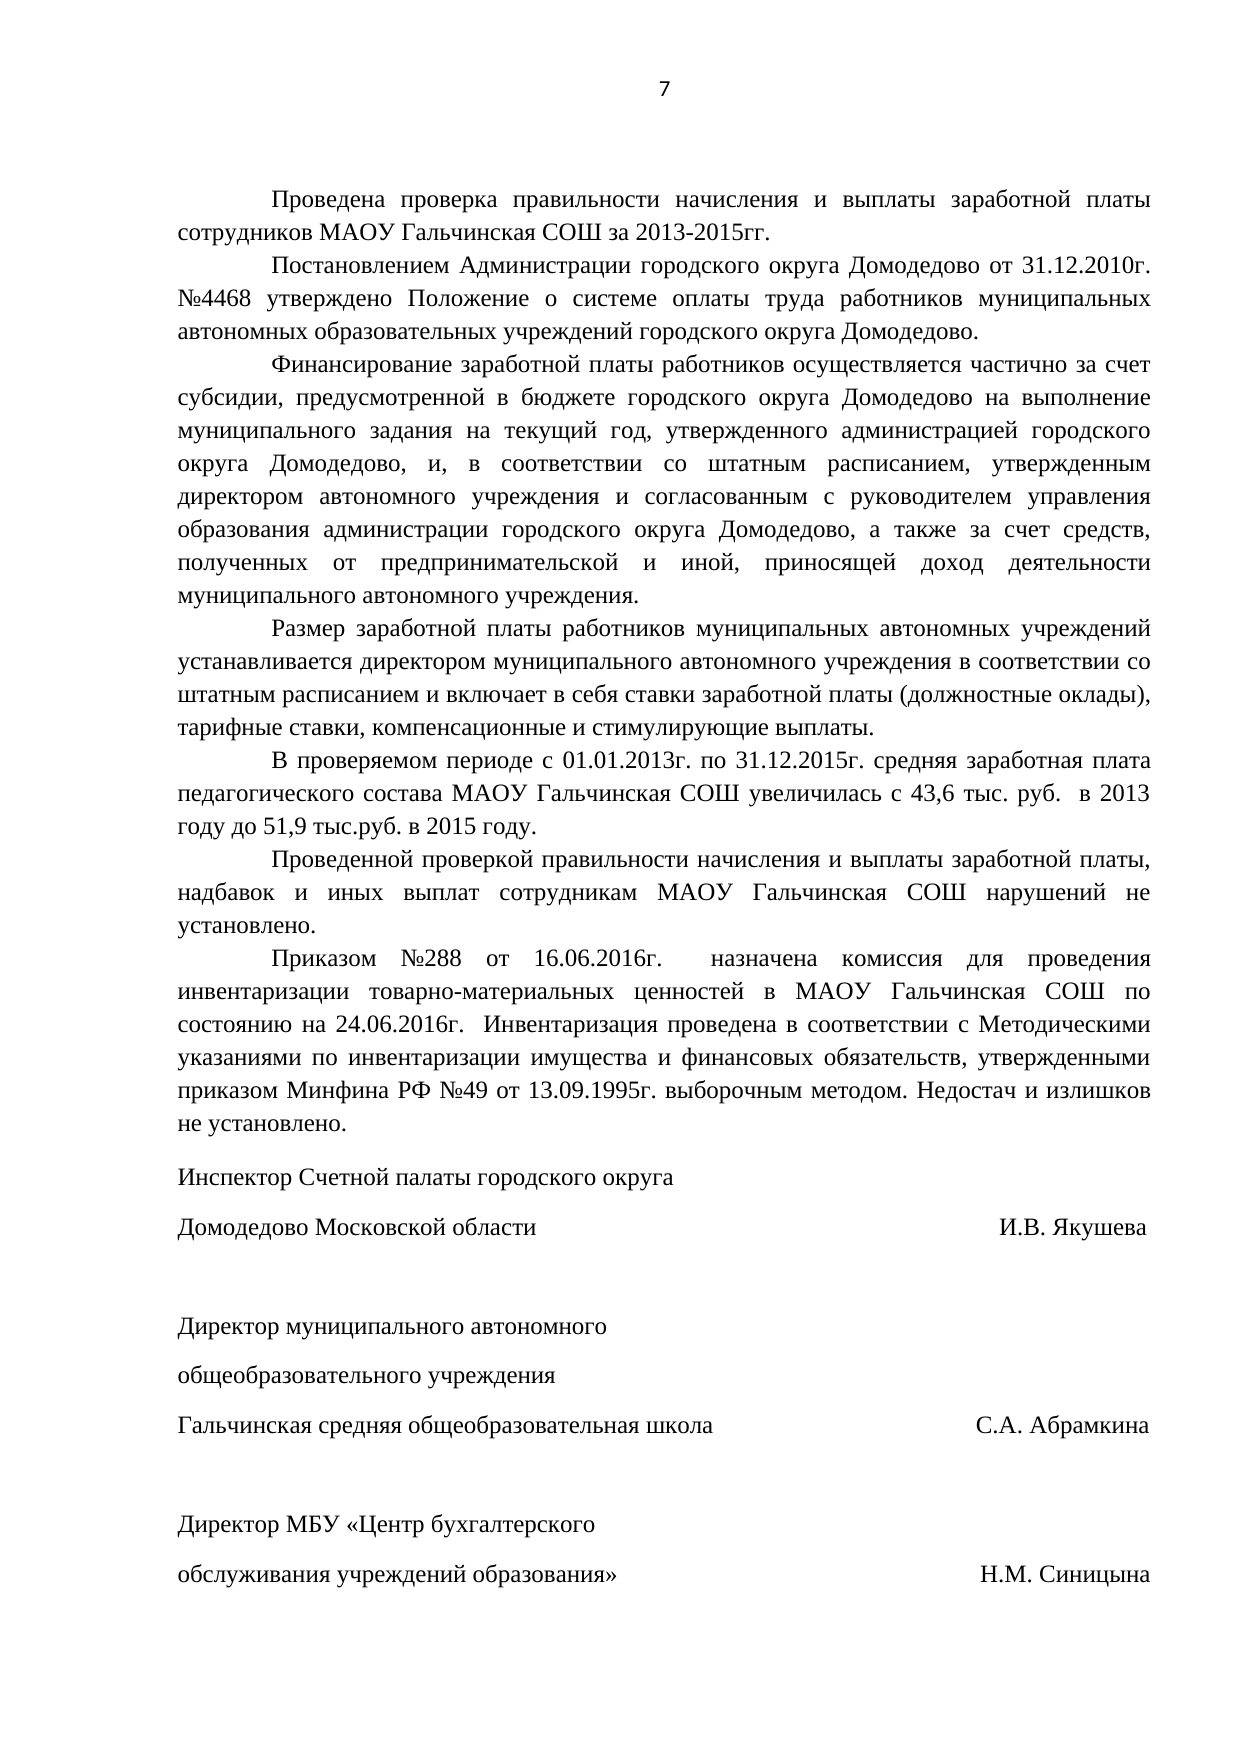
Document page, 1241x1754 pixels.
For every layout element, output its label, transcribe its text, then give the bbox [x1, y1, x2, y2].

text Проведенной проверкой правильности начисления и выплаты заработной платы, надбавок и иных выплат сотрудникам МАОУ Гальчинская СОШ нарушений не установлено. [177, 844, 1152, 939]
text Приказом №288 от 16.06.2016г. назначена комиссия для проведения инвентаризации товарно-материальных ценностей в МАОУ Гальчинская СОШ по состоянию на 24.06.2016г. Инвентаризация проведена в соответствии с Методическими указаниями по инвентаризации имущества и финансовых обязательств, утвержденными приказом Минфина РФ №49 от 13.09.1995г. выборочным методом. Недостач и излишков не установлено. [177, 943, 1152, 1137]
text общеобразовательного учреждения [177, 1360, 1152, 1389]
text В проверяемом периоде с 01.01.2013г. по 31.12.2015г. средняя заработная плата педагогического состава МАОУ Гальчинская СОШ увеличилась с 43,6 тыс. руб. в 2013 году до 51,9 тыс.руб. в 2015 году. [177, 745, 1152, 840]
text Инспектор Счетной палаты городского округа [177, 1162, 1152, 1191]
text Размер заработной платы работников муниципальных автономных учреждений устанавливается директором муниципального автономного учреждения в соответствии со штатным расписанием и включает в себя ставки заработной платы (должностные оклады), тарифные ставки, компенсационные и стимулирующие выплаты. [177, 613, 1152, 741]
text Гальчинская средняя общеобразовательная школа С.А. Абрамкина [177, 1410, 1152, 1439]
text Финансирование заработной платы работников осуществляется частично за счет субсидии, предусмотренной в бюджете городского округа Домодедово на выполнение муниципального задания на текущий год, утвержденного администрацией городского округа Домодедово, и, в соответствии со штатным расписанием, утвержденным директором автономного учреждения и согласованным с руководителем управления образования администрации городского округа Домодедово, а также за счет средств, полученных от предпринимательской и иной, приносящей доход деятельности муниципального автономного учреждения. [177, 349, 1152, 609]
text обслуживания учреждений образования» Н.М. Синицына [177, 1559, 1152, 1587]
text Постановлением Администрации городского округа Домодедово от 31.12.2010г. №4468 утверждено Положение о системе оплаты труда работников муниципальных автономных образовательных учреждений городского округа Домодедово. [177, 250, 1152, 344]
text Директор муниципального автономного [177, 1311, 1152, 1339]
text Директор МБУ «Центр бухгалтерского [177, 1509, 1152, 1538]
text Домодедово Московской области И.В. Якушева [177, 1212, 1152, 1240]
text Проведена проверка правильности начисления и выплаты заработной платы сотрудников МАОУ Гальчинская СОШ за 2013-2015гг. [177, 184, 1152, 245]
